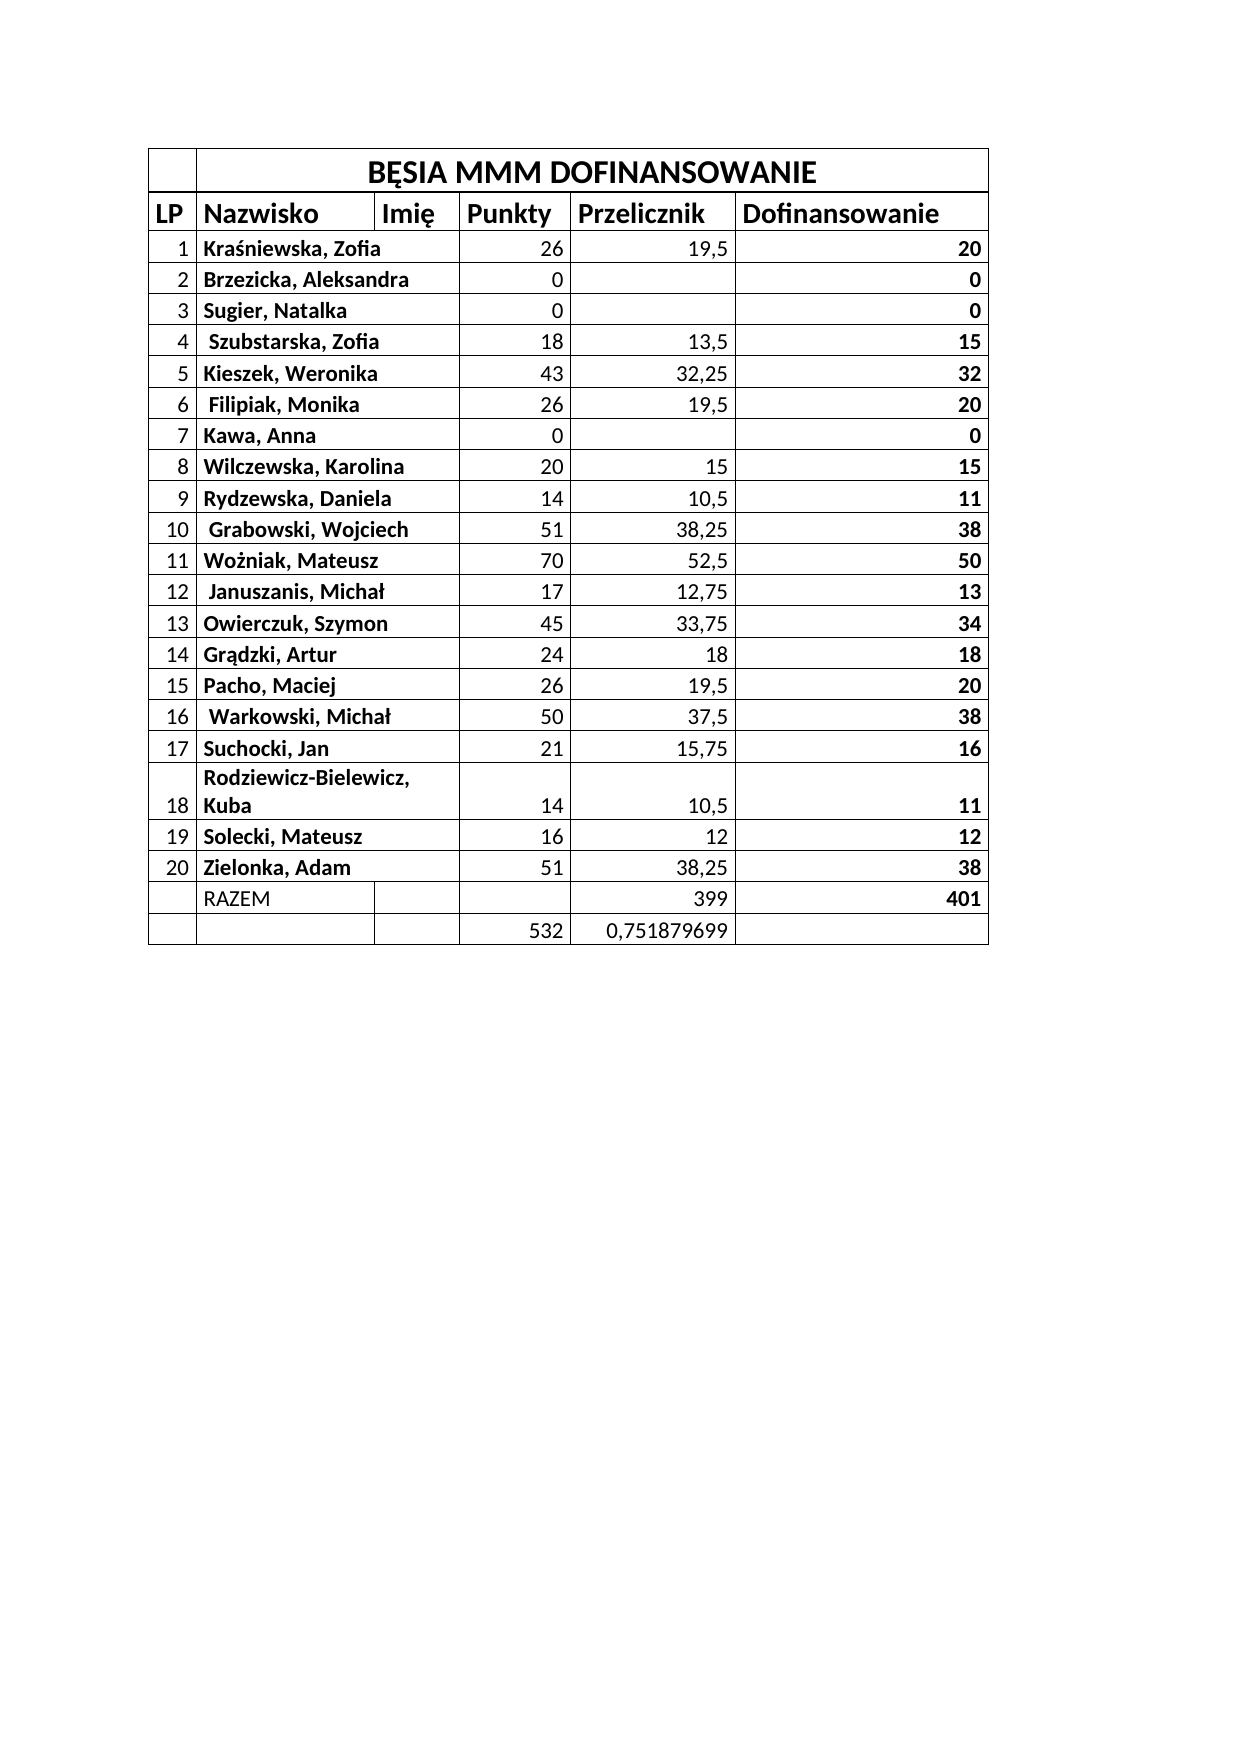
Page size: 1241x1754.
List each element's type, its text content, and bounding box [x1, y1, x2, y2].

table_cell Pacho, Maciej [197, 669, 459, 699]
table_cell 0 [460, 294, 570, 324]
table_cell 399 [571, 882, 735, 912]
table_cell 16 [460, 820, 570, 850]
table_cell 50 [460, 700, 570, 730]
table_cell 0 [736, 294, 988, 324]
table_cell Dofinansowanie [736, 193, 988, 230]
table_cell Szubstarska, Zofia [197, 325, 459, 355]
table_cell Rodziewicz-Bielewicz, Kuba [197, 763, 459, 819]
table_cell 6 [149, 388, 196, 418]
table_cell [197, 914, 374, 944]
table_cell RAZEM [197, 882, 374, 912]
table_cell 24 [460, 638, 570, 668]
table_cell 70 [460, 544, 570, 574]
table_cell 38 [736, 851, 988, 881]
table_cell 51 [460, 513, 570, 543]
table_cell [149, 882, 196, 912]
table_cell 17 [149, 731, 196, 762]
table_cell Filipiak, Monika [197, 388, 459, 418]
table_cell 15 [149, 669, 196, 699]
table_cell 14 [149, 638, 196, 668]
table_cell 38,25 [571, 513, 735, 543]
table_cell 7 [149, 419, 196, 449]
table_cell 17 [460, 575, 570, 605]
table_cell 0,751879699 [571, 914, 735, 944]
table_cell 32,25 [571, 356, 735, 387]
table_cell 1 [149, 231, 196, 262]
table_cell 21 [460, 731, 570, 762]
table_cell 10,5 [571, 763, 735, 819]
table_cell Owierczuk, Szymon [197, 606, 459, 637]
table_cell [375, 914, 459, 944]
table_cell 38,25 [571, 851, 735, 881]
table_cell [149, 914, 196, 944]
table_cell Kawa, Anna [197, 419, 459, 449]
table_cell Sugier, Natalka [197, 294, 459, 324]
table_cell Imię [375, 193, 459, 230]
table_cell 4 [149, 325, 196, 355]
table_cell 3 [149, 294, 196, 324]
table_cell 11 [736, 481, 988, 512]
table_cell 38 [736, 700, 988, 730]
table_cell Kieszek, Weronika [197, 356, 459, 387]
table_cell 18 [571, 638, 735, 668]
table_cell 15 [736, 325, 988, 355]
table_cell 5 [149, 356, 196, 387]
table_cell 2 [149, 263, 196, 293]
table_cell 0 [460, 263, 570, 293]
table_cell 8 [149, 450, 196, 480]
table_cell 9 [149, 481, 196, 512]
table_cell 0 [460, 419, 570, 449]
table_cell Nazwisko [197, 193, 374, 230]
table_cell 401 [736, 882, 988, 912]
table_cell 14 [460, 481, 570, 512]
table_cell 26 [460, 669, 570, 699]
table_cell 37,5 [571, 700, 735, 730]
table_cell 52,5 [571, 544, 735, 574]
table_cell 12,75 [571, 575, 735, 605]
table_cell 26 [460, 388, 570, 418]
table_cell 19,5 [571, 231, 735, 262]
table_cell 20 [736, 231, 988, 262]
table_cell [571, 419, 735, 449]
table_cell 0 [736, 419, 988, 449]
table_cell 20 [736, 388, 988, 418]
table_cell 51 [460, 851, 570, 881]
table_cell 26 [460, 231, 570, 262]
table_cell Przelicznik [571, 193, 735, 230]
table_cell 19,5 [571, 669, 735, 699]
table_cell 20 [149, 851, 196, 881]
table_cell 12 [149, 575, 196, 605]
table_cell Kraśniewska, Zofia [197, 231, 459, 262]
table_cell [571, 263, 735, 293]
table_cell Solecki, Mateusz [197, 820, 459, 850]
table_cell [571, 294, 735, 324]
table_cell 32 [736, 356, 988, 387]
table_cell Wilczewska, Karolina [197, 450, 459, 480]
table_cell 19,5 [571, 388, 735, 418]
table_cell 18 [736, 638, 988, 668]
table_cell 45 [460, 606, 570, 637]
table_cell 38 [736, 513, 988, 543]
table_cell 18 [149, 763, 196, 819]
table_cell 16 [736, 731, 988, 762]
table_cell Grądzki, Artur [197, 638, 459, 668]
table_cell 19 [149, 820, 196, 850]
table_cell Rydzewska, Daniela [197, 481, 459, 512]
table_header BĘSIA MMM DOFINANSOWANIE [197, 149, 988, 191]
table_cell [460, 882, 570, 912]
table_cell 34 [736, 606, 988, 637]
table_cell 33,75 [571, 606, 735, 637]
table_cell 50 [736, 544, 988, 574]
table_cell 14 [460, 763, 570, 819]
table_cell Brzezicka, Aleksandra [197, 263, 459, 293]
table_cell 12 [571, 820, 735, 850]
table_cell Punkty [460, 193, 570, 230]
table_cell Wożniak, Mateusz [197, 544, 459, 574]
table_cell 11 [149, 544, 196, 574]
table_cell 16 [149, 700, 196, 730]
table_cell Warkowski, Michał [197, 700, 459, 730]
table_cell 12 [736, 820, 988, 850]
table_cell Zielonka, Adam [197, 851, 459, 881]
table_cell 11 [736, 763, 988, 819]
table_cell 20 [460, 450, 570, 480]
table_cell 0 [736, 263, 988, 293]
table_cell 43 [460, 356, 570, 387]
table_cell LP [149, 193, 196, 230]
table_cell [736, 914, 988, 944]
table_cell 15 [736, 450, 988, 480]
table_cell 532 [460, 914, 570, 944]
table_cell Grabowski, Wojciech [197, 513, 459, 543]
table_cell 10,5 [571, 481, 735, 512]
table_cell 10 [149, 513, 196, 543]
table_cell 13 [149, 606, 196, 637]
table_cell 18 [460, 325, 570, 355]
table_cell [375, 882, 459, 912]
table_cell 13,5 [571, 325, 735, 355]
table_cell 13 [736, 575, 988, 605]
table_header [149, 149, 196, 191]
table_cell 15 [571, 450, 735, 480]
table_cell Suchocki, Jan [197, 731, 459, 762]
table_cell 15,75 [571, 731, 735, 762]
table_cell Januszanis, Michał [197, 575, 459, 605]
table_cell 20 [736, 669, 988, 699]
